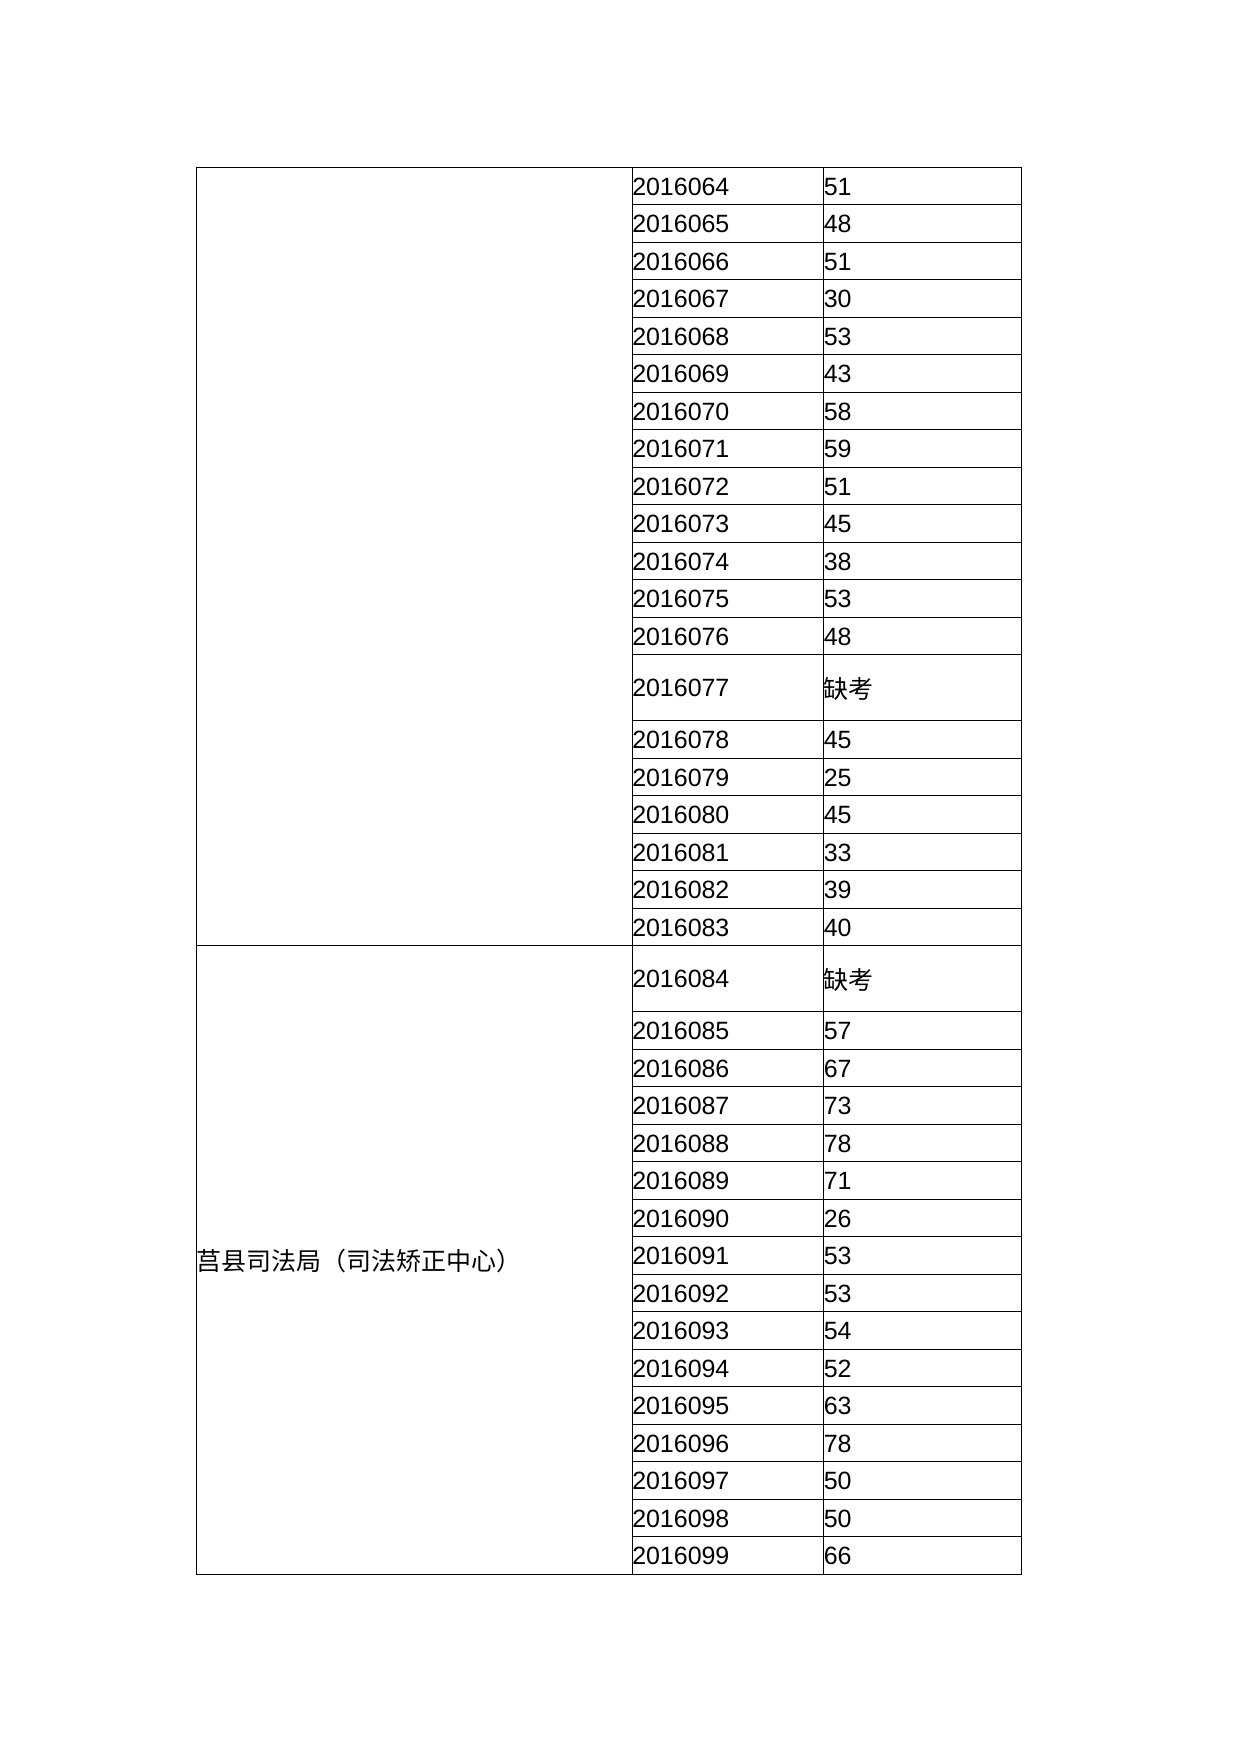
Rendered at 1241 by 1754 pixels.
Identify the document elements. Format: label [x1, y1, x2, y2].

table_header [192, 162, 1048, 1579]
